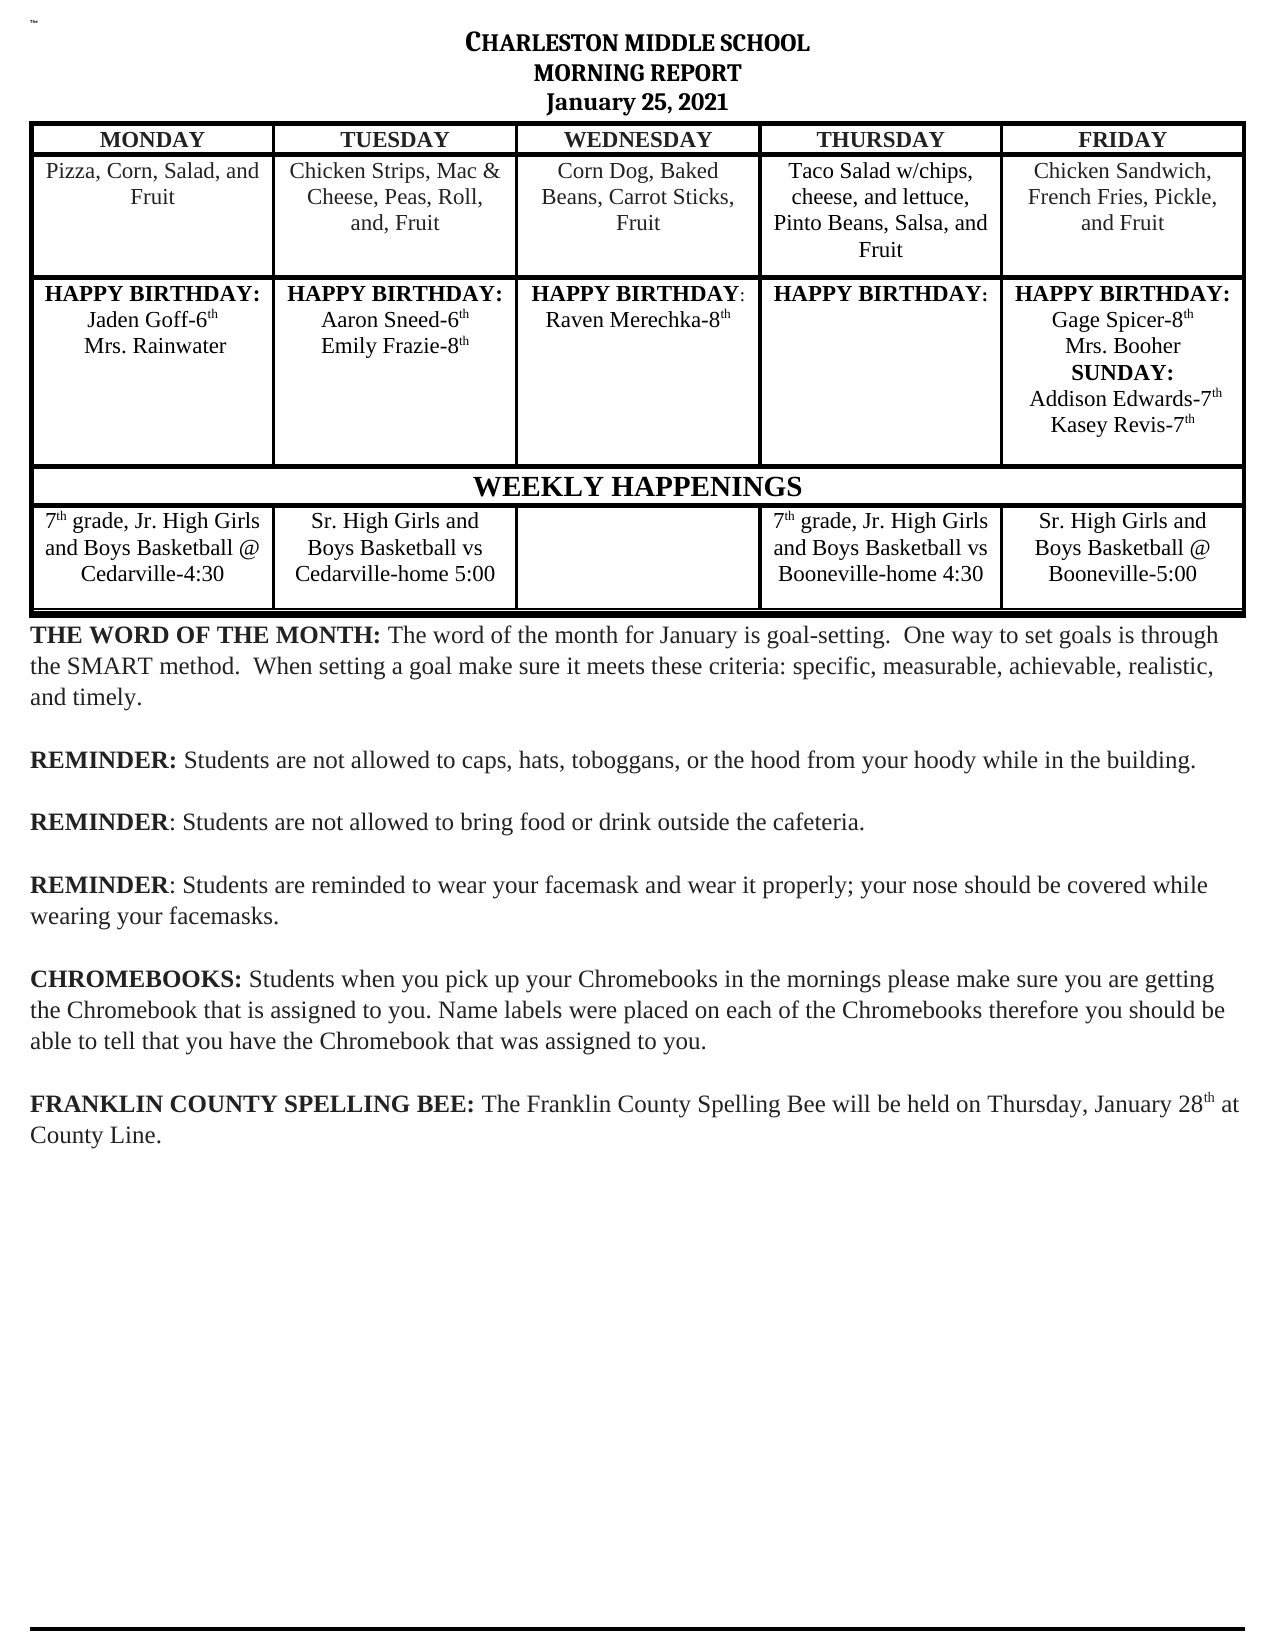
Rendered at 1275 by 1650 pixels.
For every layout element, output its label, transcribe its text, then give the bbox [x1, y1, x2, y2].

table_cell 7th grade, Jr. High Girls and Boys Basketball vs Booneville-home 4:30 [762, 508, 1000, 608]
table_header WEDNESDAY [518, 126, 758, 152]
table_cell Corn Dog, Baked Beans, Carrot Sticks, Fruit [518, 157, 758, 275]
text THE WORD OF THE MONTH: The word of the month for January is goal-setting. One way to set goals is through the SMART method. When setting a goal make sure it meets these criteria: specific, measurable, achievable, realistic, and timely. [30, 618, 1245, 711]
text REMINDER: Students are reminded to wear your facemask and wear it properly; your nose should be covered while wearing your facemasks. [30, 867, 1245, 930]
text REMINDER: Students are not allowed to caps, hats, toboggans, or the hood from your hoody while in the building. [30, 742, 1245, 774]
table_cell Taco Salad w/chips, cheese, and lettuce, Pinto Beans, Salsa, and Fruit [762, 157, 1000, 275]
table_cell [518, 508, 758, 608]
table_cell HAPPY BIRTHDAY: [762, 280, 1000, 464]
table_header TUESDAY [275, 126, 515, 152]
table_cell 7th grade, Jr. High Girls and Boys Basketball @ Cedarville-4:30 [34, 508, 272, 608]
table_cell Sr. High Girls and Boys Basketball vs Cedarville-home 5:00 [275, 508, 515, 608]
table_header MONDAY [34, 126, 272, 152]
table_header THURSDAY [762, 126, 1000, 152]
table_cell HAPPY BIRTHDAY: Aaron Sneed-6th Emily Frazie-8th [275, 280, 515, 464]
text CHARLESTON MIDDLE SCHOOL [30, 25, 1245, 59]
table_cell HAPPY BIRTHDAY: Jaden Goff-6th Mrs. Rainwater [34, 280, 272, 464]
table_cell WEEKLY HAPPENINGS [34, 469, 1242, 503]
table_cell Chicken Strips, Mac & Cheese, Peas, Roll, and, Fruit [275, 157, 515, 275]
table_cell Chicken Sandwich, French Fries, Pickle, and Fruit [1003, 157, 1242, 275]
text MORNING REPORT [30, 59, 1245, 87]
table_cell Pizza, Corn, Salad, and Fruit [34, 157, 272, 275]
text CHROMEBOOKS: Students when you pick up your Chromebooks in the mornings please make sure you are getting the Chromebook that is assigned to you. Name labels were placed on each of the Chromebooks therefore you should be able to tell that you have the Chromebook that was assigned to you. [30, 961, 1245, 1055]
text January 25, 2021 [30, 87, 1245, 116]
table_cell Sr. High Girls and Boys Basketball @ Booneville-5:00 [1003, 508, 1242, 608]
text REMINDER: Students are not allowed to bring food or drink outside the cafeteria. [30, 805, 1245, 836]
table_cell HAPPY BIRTHDAY: Raven Merechka-8th [518, 280, 758, 464]
table_header FRIDAY [1003, 126, 1242, 152]
table_cell HAPPY BIRTHDAY: Gage Spicer-8th Mrs. Booher SUNDAY: Addison Edwards-7th Kasey Revis-7th [1003, 280, 1242, 464]
text FRANKLIN COUNTY SPELLING BEE: The Franklin County Spelling Bee will be held on Thursday, January 28th at County Line. [30, 1086, 1245, 1149]
